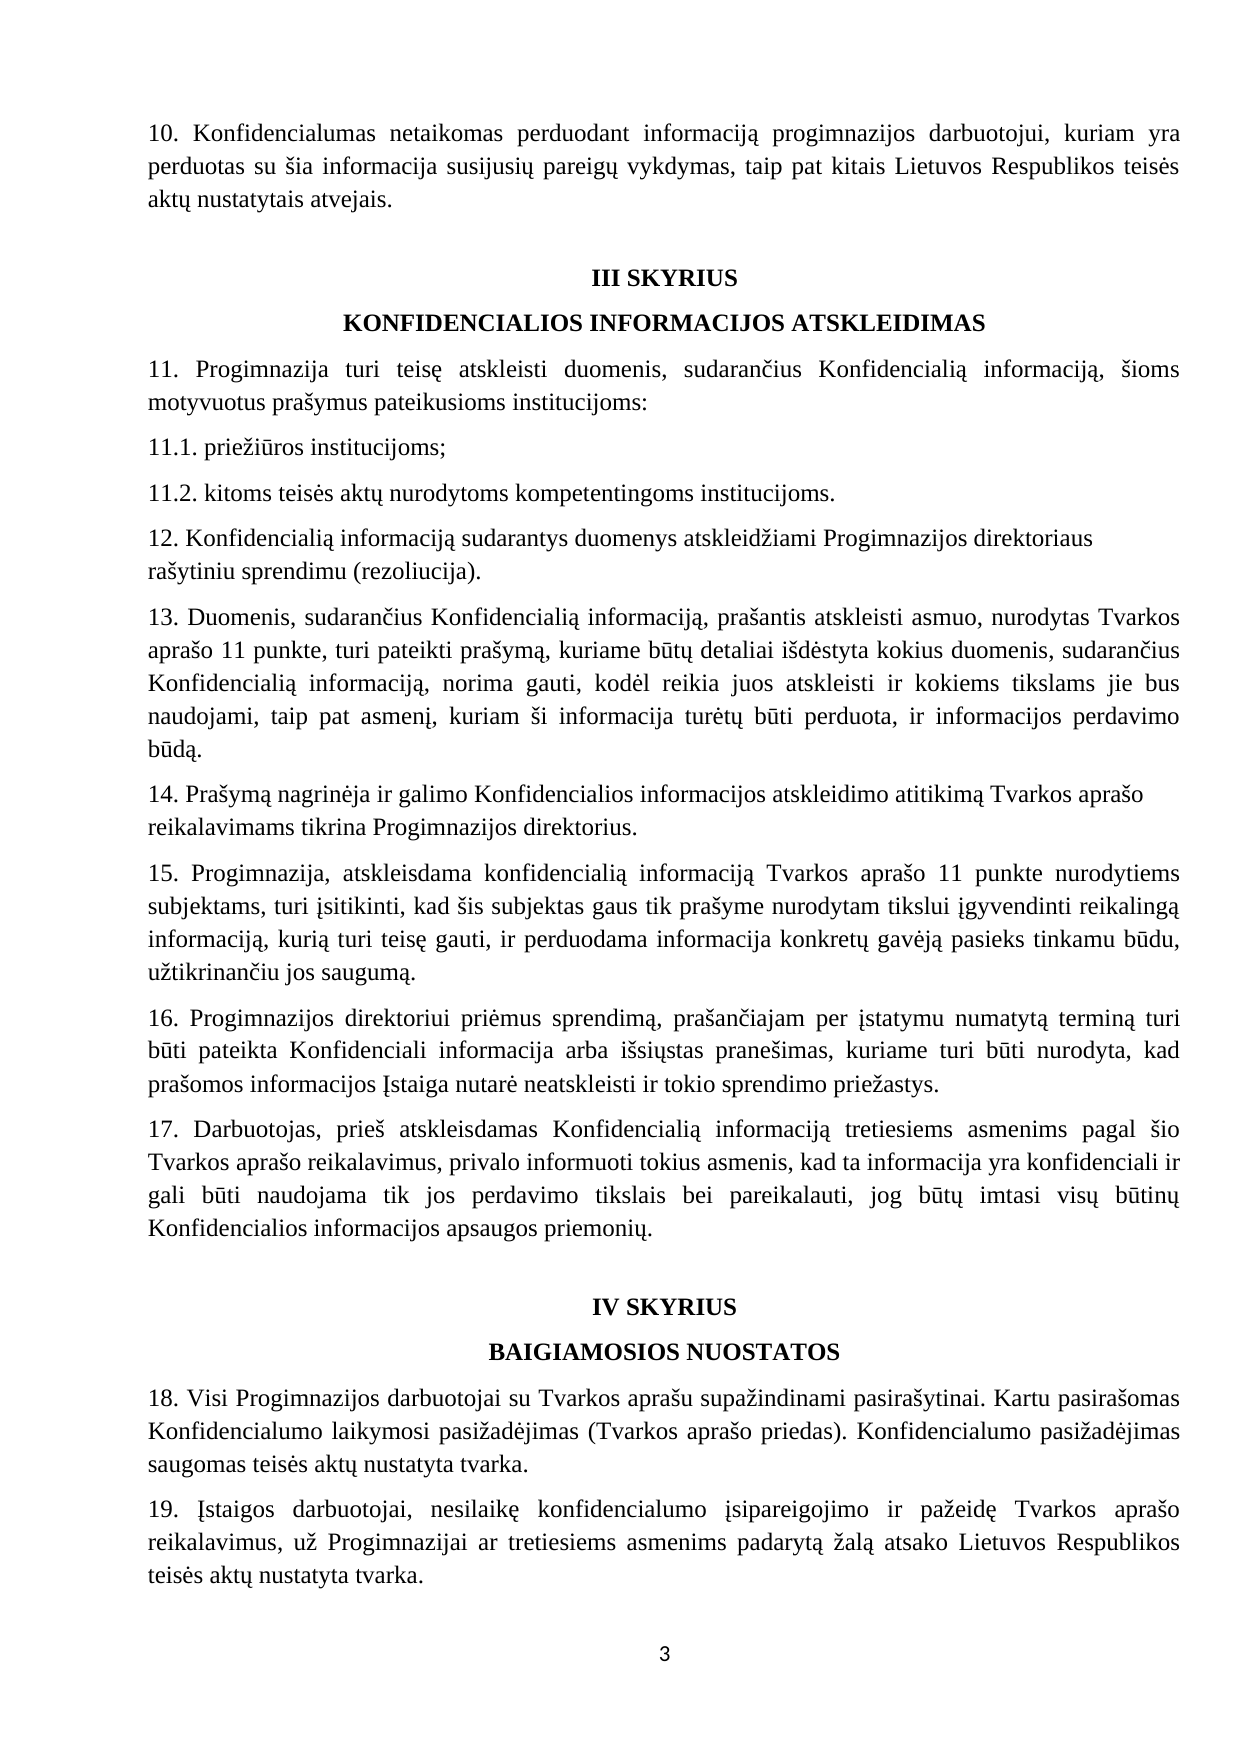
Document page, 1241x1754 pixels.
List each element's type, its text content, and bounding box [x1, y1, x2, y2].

text 10. Konfidencialumas netaikomas perduodant informaciją progimnazijos darbuotojui, kuriam yra perduotas su šia informacija susijusių pareigų vykdymas, taip pat kitais Lietuvos Respublikos teisės aktų nustatytais atvejais. [148, 118, 1181, 213]
text IV SKYRIUS [148, 1292, 1181, 1321]
text 15. Progimnazija, atskleisdama konfidencialią informaciją Tvarkos aprašo 11 punkte nurodytiems subjektams, turi įsitikinti, kad šis subjektas gaus tik prašyme nurodytam tikslui įgyvendinti reikalingą informaciją, kurią turi teisę gauti, ir perduodama informacija konkretų gavėją pasieks tinkamu būdu, užtikrinančiu jos saugumą. [148, 858, 1181, 986]
text 11.1. priežiūros institucijoms; [148, 432, 1181, 461]
text 12. Konfidencialią informaciją sudarantys duomenys atskleidžiami Progimnazijos direktoriaus rašytiniu sprendimu (rezoliucija). [148, 523, 1181, 585]
text 17. Darbuotojas, prieš atskleisdamas Konfidencialią informaciją tretiesiems asmenims pagal šio Tvarkos aprašo reikalavimus, privalo informuoti tokius asmenis, kad ta informacija yra konfidenciali ir gali būti naudojama tik jos perdavimo tikslais bei pareikalauti, jog būtų imtasi visų būtinų Konfidencialios informacijos apsaugos priemonių. [148, 1114, 1181, 1242]
text 13. Duomenis, sudarančius Konfidencialią informaciją, prašantis atskleisti asmuo, nurodytas Tvarkos aprašo 11 punkte, turi pateikti prašymą, kuriame būtų detaliai išdėstyta kokius duomenis, sudarančius Konfidencialią informaciją, norima gauti, kodėl reikia juos atskleisti ir kokiems tikslams jie bus naudojami, taip pat asmenį, kuriam ši informacija turėtų būti perduota, ir informacijos perdavimo būdą. [148, 602, 1181, 763]
text BAIGIAMOSIOS NUOSTATOS [148, 1337, 1181, 1366]
text KONFIDENCIALIOS INFORMACIJOS ATSKLEIDIMAS [148, 308, 1181, 337]
text 16. Progimnazijos direktoriui priėmus sprendimą, prašančiajam per įstatymu numatytą terminą turi būti pateikta Konfidenciali informacija arba išsiųstas pranešimas, kuriame turi būti nurodyta, kad prašomos informacijos Įstaiga nutarė neatskleisti ir tokio sprendimo priežastys. [148, 1003, 1181, 1097]
text 18. Visi Progimnazijos darbuotojai su Tvarkos aprašu supažindinami pasirašytinai. Kartu pasirašomas Konfidencialumo laikymosi pasižadėjimas (Tvarkos aprašo priedas). Konfidencialumo pasižadėjimas saugomas teisės aktų nustatyta tvarka. [148, 1383, 1181, 1478]
text III SKYRIUS [148, 263, 1181, 291]
text 14. Prašymą nagrinėja ir galimo Konfidencialios informacijos atskleidimo atitikimą Tvarkos aprašo reikalavimams tikrina Progimnazijos direktorius. [148, 779, 1181, 841]
text 11. Progimnazija turi teisę atskleisti duomenis, sudarančius Konfidencialią informaciją, šioms motyvuotus prašymus pateikusioms institucijoms: [148, 354, 1181, 416]
text 11.2. kitoms teisės aktų nurodytoms kompetentingoms institucijoms. [148, 478, 1181, 507]
text 19. Įstaigos darbuotojai, nesilaikę konfidencialumo įsipareigojimo ir pažeidę Tvarkos aprašo reikalavimus, už Progimnazijai ar tretiesiems asmenims padarytą žalą atsako Lietuvos Respublikos teisės aktų nustatyta tvarka. [148, 1494, 1181, 1589]
